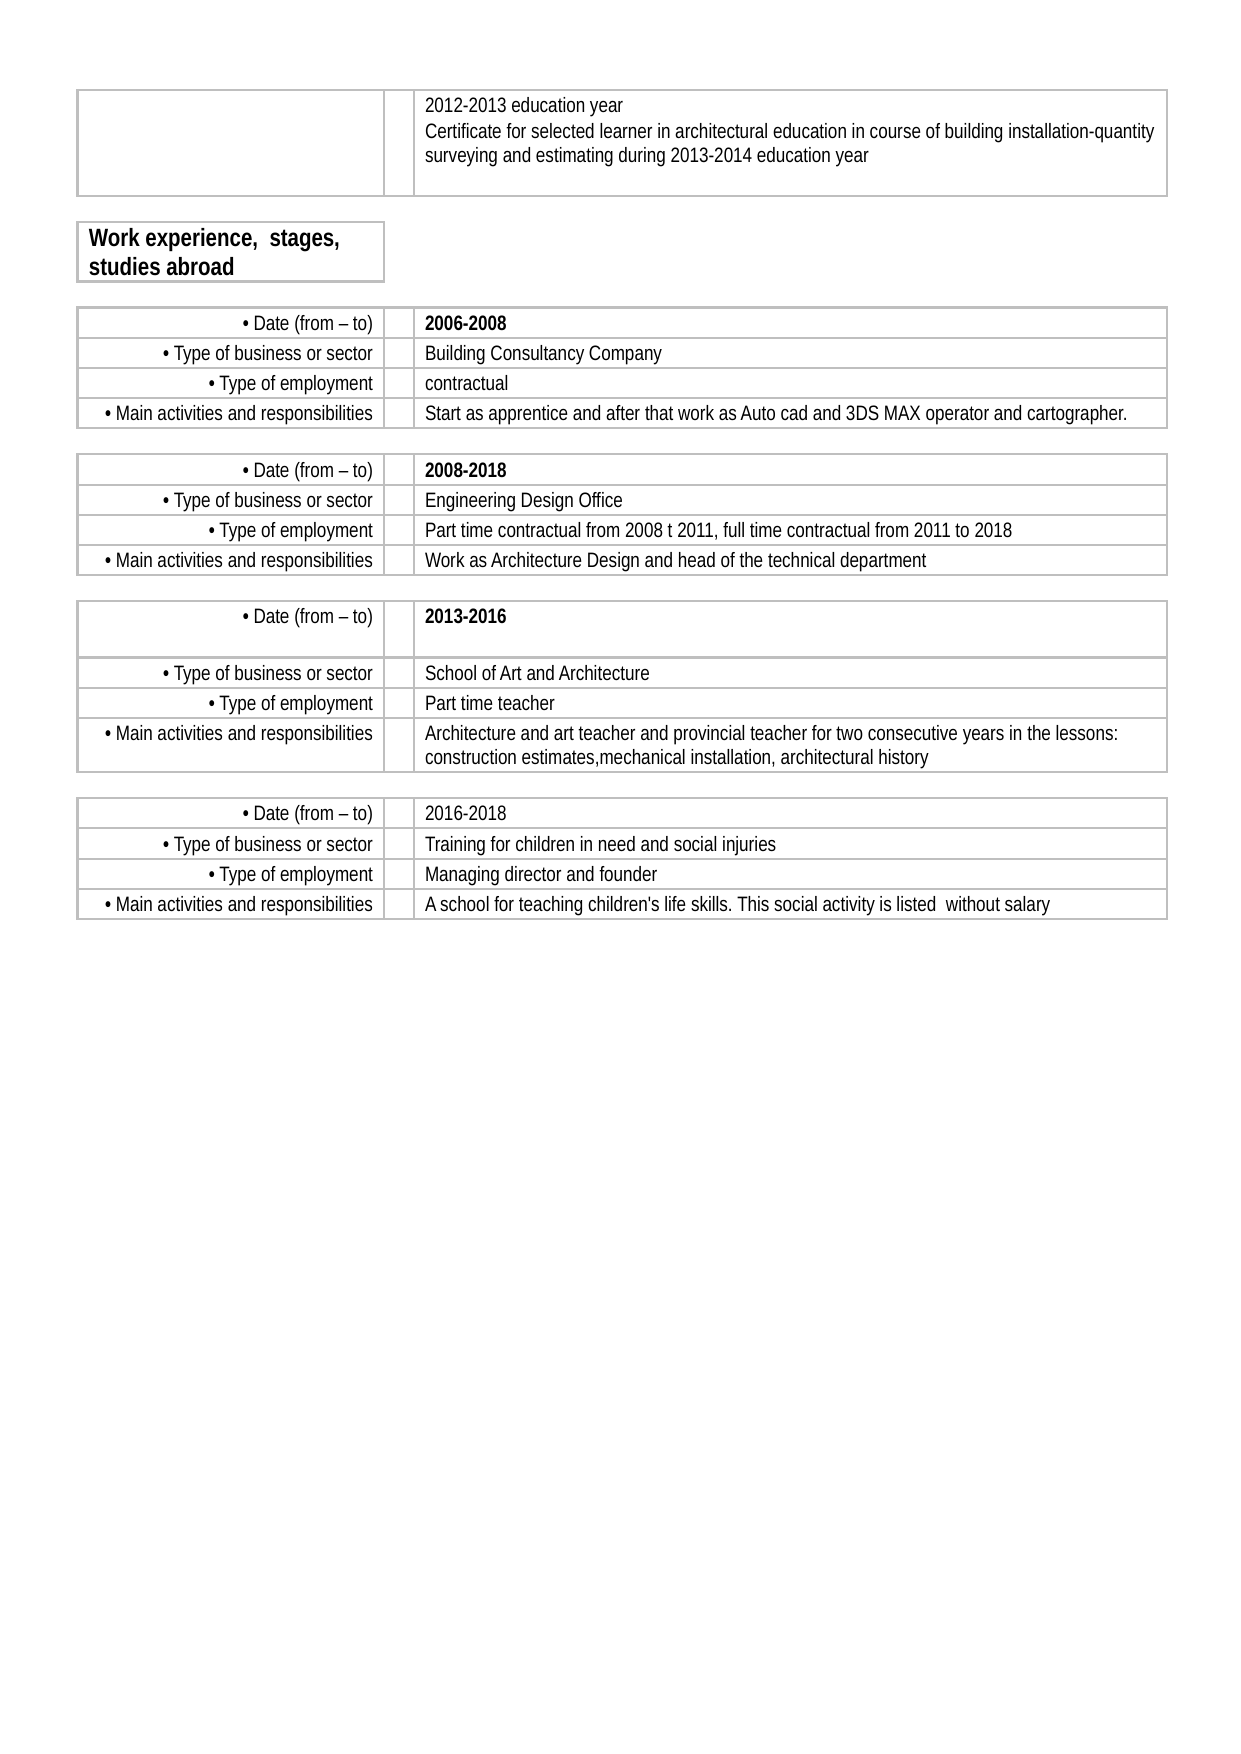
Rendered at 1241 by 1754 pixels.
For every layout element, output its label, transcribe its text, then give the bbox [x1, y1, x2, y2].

table_cell Work as Architecture Design and head of the technical department [415, 546, 1166, 574]
table_cell Engineering Design Office [415, 486, 1166, 514]
table_cell • Type of business or sector [79, 829, 383, 857]
table_cell [385, 659, 413, 687]
table_cell • Type of employment [79, 689, 383, 717]
table_header • Date (from – to) [79, 799, 383, 827]
table_cell [385, 829, 413, 857]
table_cell [385, 399, 413, 427]
table_cell • Main activities and responsibilities [79, 546, 383, 574]
table_header • Date (from – to) [79, 455, 383, 483]
table_cell [385, 486, 413, 514]
table_cell • Type of employment [79, 516, 383, 544]
table_header 2016-2018 [415, 799, 1166, 827]
table_cell [385, 91, 413, 195]
table_cell • Type of business or sector [79, 486, 383, 514]
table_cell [79, 91, 383, 195]
table_cell • Type of business or sector [79, 339, 383, 367]
table_cell Start as apprentice and after that work as Auto cad and 3DS MAX operator and cartographer. [415, 399, 1166, 427]
table_header 2008-2018 [415, 455, 1166, 483]
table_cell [415, 91, 1166, 195]
table_cell • Type of employment [79, 860, 383, 888]
table_cell Training for children in need and social injuries [415, 829, 1166, 857]
table_header • Date (from – to) [79, 602, 383, 656]
table_cell [385, 516, 413, 544]
table_cell contractual [415, 369, 1166, 397]
table_cell [385, 546, 413, 574]
table_cell Managing director and founder [415, 860, 1166, 888]
table_cell • Type of employment [79, 369, 383, 397]
table_cell A school for teaching children's life skills. This social activity is listed without salary [415, 890, 1166, 918]
table_header 2013-2016 [415, 602, 1166, 656]
table_cell [385, 890, 413, 918]
table_cell [385, 369, 413, 397]
table_cell Part time contractual from 2008 t 2011, full time contractual from 2011 to 2018 [415, 516, 1166, 544]
table_header [385, 455, 413, 483]
table_cell Architecture and art teacher and provincial teacher for two consecutive years in the lessons: construction estimates,mechanical installation, architectural history [415, 719, 1166, 771]
table_cell • Main activities and responsibilities [79, 719, 383, 771]
table_cell • Type of business or sector [79, 659, 383, 687]
table_header [385, 309, 413, 337]
table_header 2006-2008 [415, 309, 1166, 337]
table_header [385, 602, 413, 656]
table_cell • Main activities and responsibilities [79, 890, 383, 918]
table_cell Building Consultancy Company [415, 339, 1166, 367]
table_header Work experience, stages, studies abroad [79, 223, 383, 280]
table_cell [385, 689, 413, 717]
table_cell [385, 860, 413, 888]
table_cell [385, 719, 413, 771]
table_header [385, 799, 413, 827]
table_cell Part time teacher [415, 689, 1166, 717]
table_cell School of Art and Architecture [415, 659, 1166, 687]
table_header • Date (from – to) [79, 309, 383, 337]
table_cell [385, 339, 413, 367]
table_cell • Main activities and responsibilities [79, 399, 383, 427]
